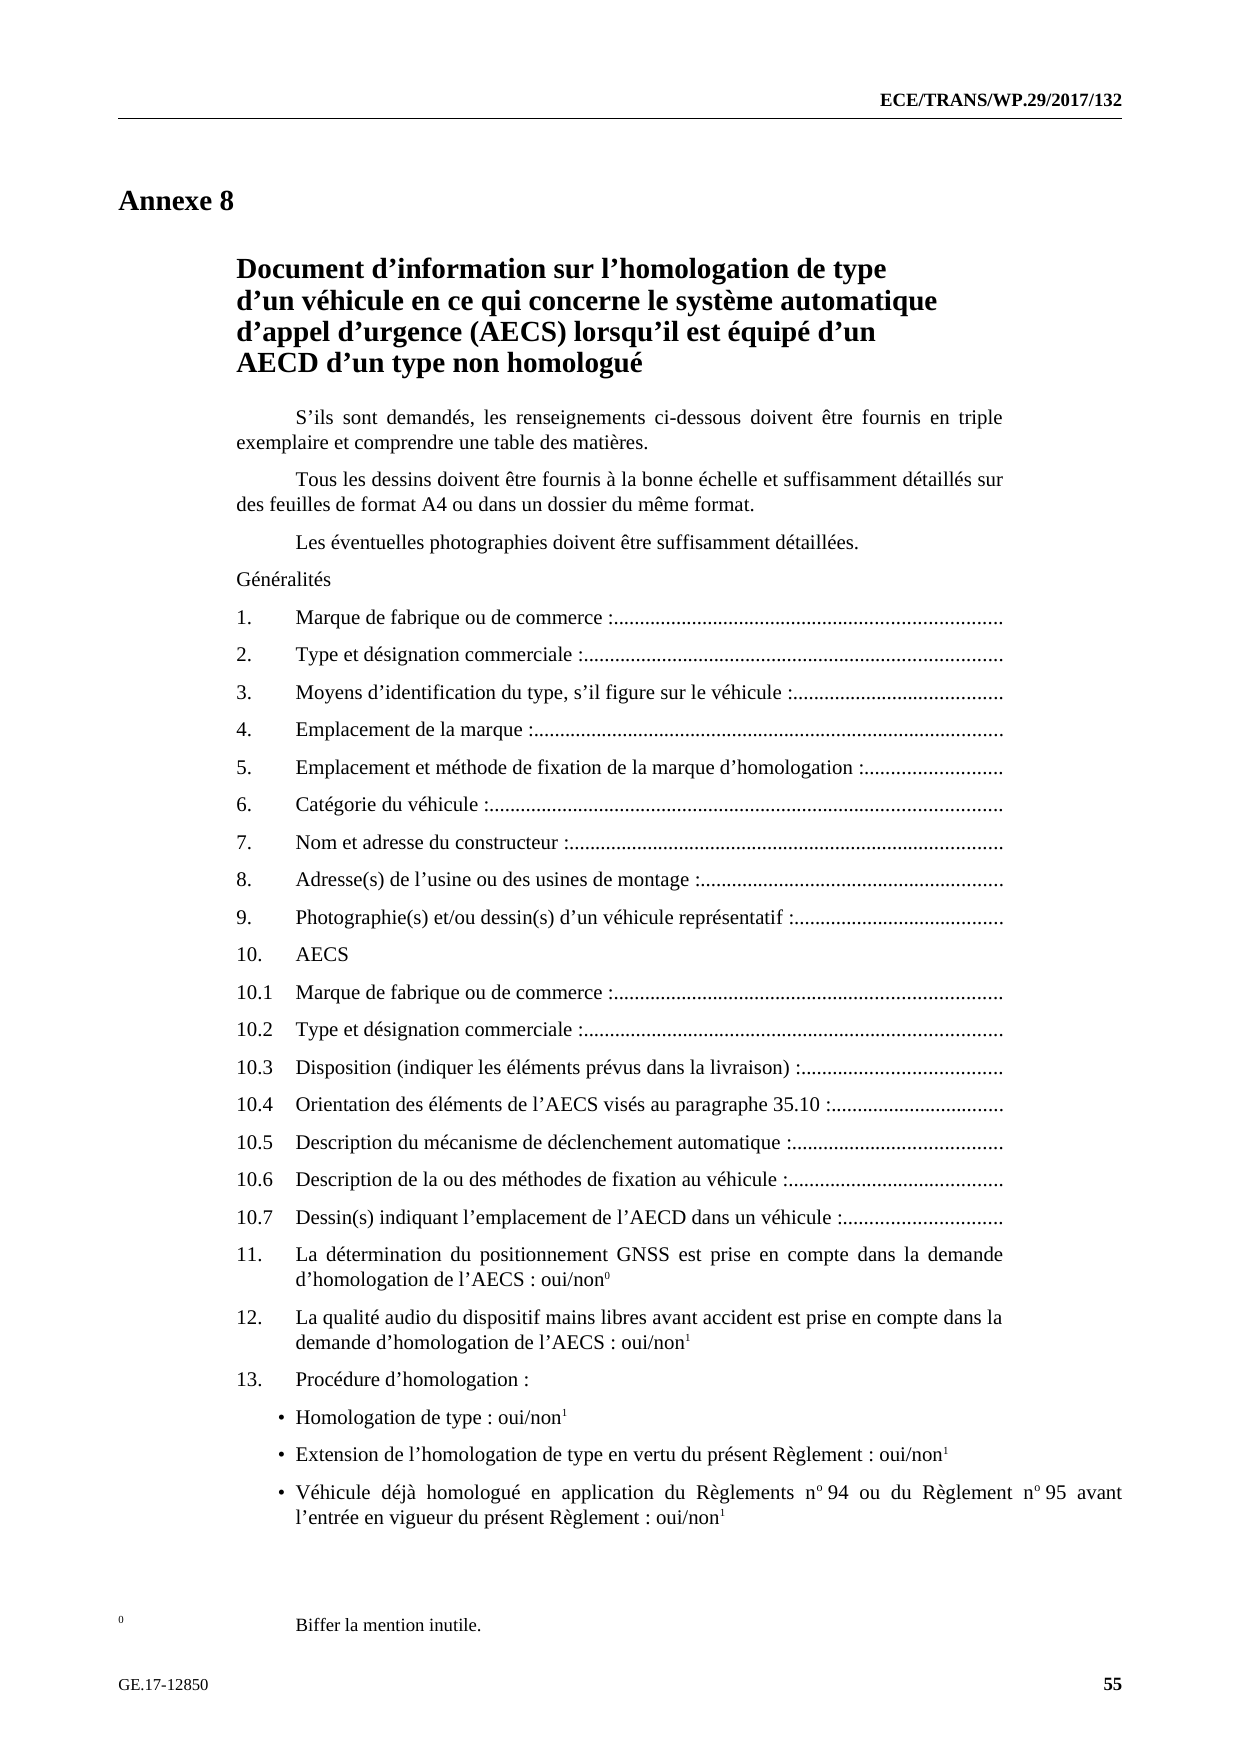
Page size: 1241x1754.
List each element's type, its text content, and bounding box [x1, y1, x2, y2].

text Homologation de type : oui/non1 [278, 1404, 1122, 1429]
text 3. Moyens d’identification du type, s’il figure sur le véhicule : [236, 679, 1004, 704]
text 7. Nom et adresse du constructeur : [236, 829, 1004, 854]
text Généralités [236, 566, 1004, 591]
text 10.3 Disposition (indiquer les éléments prévus dans la livraison) : [236, 1054, 1004, 1079]
text 11. La détermination du positionnement GNSS est prise en compte dans la demande d’homologation de l’AECS : oui/non [236, 1241, 1004, 1291]
text Tous les dessins doivent être fournis à la bonne échelle et suffisamment détaillés sur des feuilles de format A4 ou dans un dossier du même format. [236, 466, 1004, 516]
text 10.5 Description du mécanisme de déclenchement automatique : [236, 1129, 1004, 1154]
text 12. La qualité audio du dispositif mains libres avant accident est prise en compte dans la demande d’homologation de l’AECS : oui/non1 [236, 1304, 1004, 1354]
text 10. AECS [236, 941, 1004, 966]
text Les éventuelles photographies doivent être suffisamment détaillées. [236, 529, 1004, 554]
text 2. Type et désignation commerciale : [236, 641, 1004, 666]
text Document d’information sur l’homologation de type d’un véhicule en ce qui concerne le système automatique d’appel d’urgence (AECS) lorsqu’il est équipé d’un AECD d’un type non homologué [118, 254, 1004, 379]
text 9. Photographie(s) et/ou dessin(s) d’un véhicule représentatif : [236, 904, 1004, 929]
text 13. Procédure d’homologation : [236, 1366, 1004, 1391]
text 10.7 Dessin(s) indiquant l’emplacement de l’AECD dans un véhicule : [236, 1204, 1004, 1229]
text 4. Emplacement de la marque : [236, 716, 1004, 741]
text 10.2 Type et désignation commerciale : [236, 1016, 1004, 1041]
text 5. Emplacement et méthode de fixation de la marque d’homologation : [236, 754, 1004, 779]
text Véhicule déjà homologué en application du Règlements no 94 ou du Règlement no 95 avant l’entrée en vigueur du présent Règlement : oui/non1 [278, 1479, 1122, 1529]
text Extension de l’homologation de type en vertu du présent Règlement : oui/non1 [278, 1441, 1122, 1466]
text 6. Catégorie du véhicule : [236, 791, 1004, 816]
text 10.1 Marque de fabrique ou de commerce : [236, 979, 1004, 1004]
text 10.4 Orientation des éléments de l’AECS visés au paragraphe 35.10 : [236, 1091, 1004, 1116]
text Annexe 8 [118, 185, 1004, 216]
text S’ils sont demandés, les renseignements ci-dessous doivent être fournis en triple exemplaire et comprendre une table des matières. [236, 404, 1004, 454]
text 1. Marque de fabrique ou de commerce : [236, 604, 1004, 629]
text 10.6 Description de la ou des méthodes de fixation au véhicule : [236, 1166, 1004, 1191]
text 8. Adresse(s) de l’usine ou des usines de montage : [236, 866, 1004, 891]
